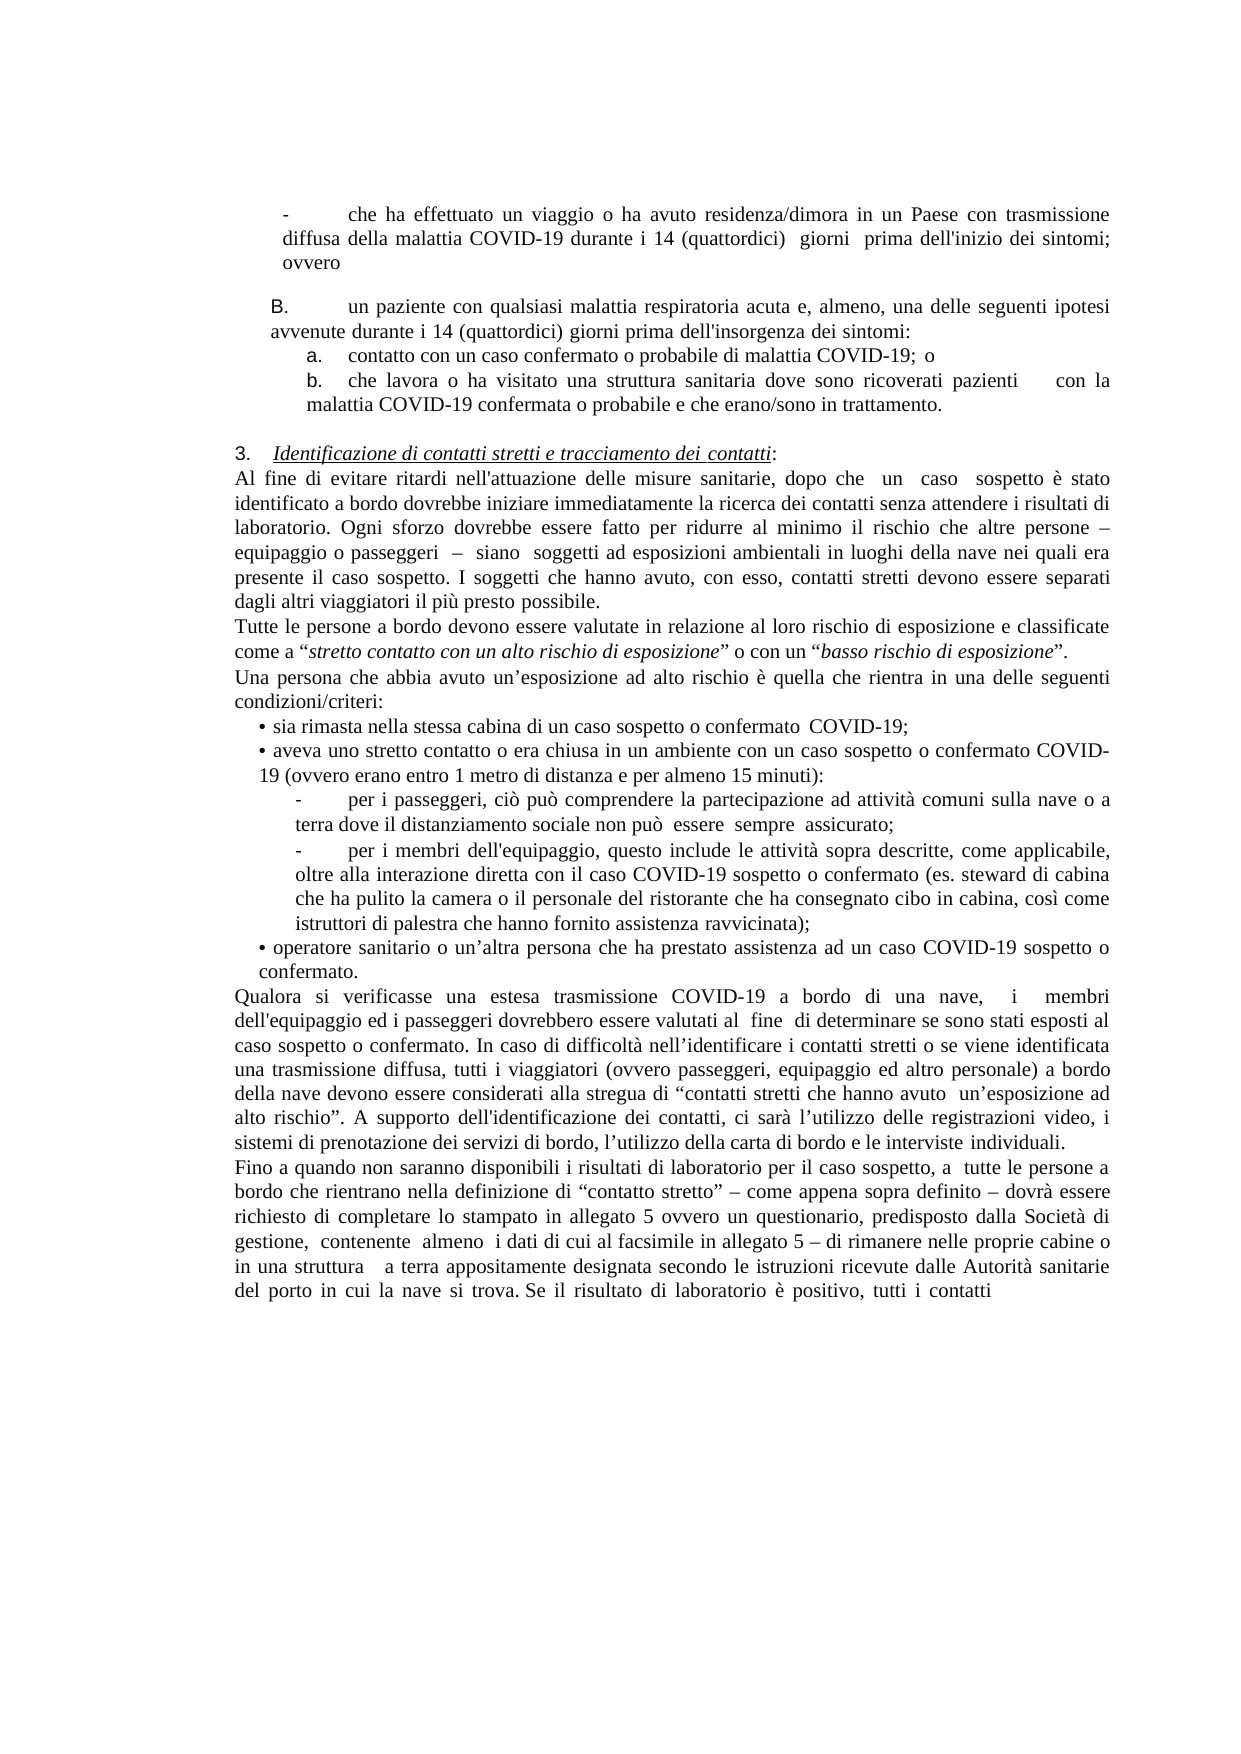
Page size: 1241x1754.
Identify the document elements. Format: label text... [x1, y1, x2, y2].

text Una persona che abbia avuto un’esposizione ad alto rischio è quella che rientra in una delle seguenti condizioni/criteri: [234, 665, 1112, 713]
list operatore sanitario o un’altra persona che ha prestato assistenza ad un caso COVID-19 sospetto o confermato. [258, 935, 1112, 983]
list aveva uno stretto contatto o era chiusa in un ambiente con un caso sospetto o confermato COVID-19 (ovvero erano entro 1 metro di distanza e per almeno 15 minuti): [258, 738, 1112, 787]
list che ha effettuato un viaggio o ha avuto residenza/dimora in un Paese con trasmissione diffusa della malattia COVID-19 durante i 14 (quattordici) giorni prima dell'inizio dei sintomi; ovvero [282, 202, 1112, 274]
text Tutte le persone a bordo devono essere valutate in relazione al loro rischio di esposizione e classificate come a “stretto contatto con un alto rischio di esposizione” o con un “basso rischio di esposizione”. [234, 614, 1112, 663]
list Identificazione di contatti stretti e tracciamento dei contatti: [234, 441, 1112, 465]
list per i membri dell'equipaggio, questo include le attività sopra descritte, come applicabile, oltre alla interazione diretta con il caso COVID-19 sospetto o confermato (es. steward di cabina che ha pulito la camera o il personale del ristorante che ha consegnato cibo in cabina, così come istruttori di palestra che hanno fornito assistenza ravvicinata); [295, 838, 1112, 934]
list un paziente con qualsiasi malattia respiratoria acuta e, almeno, una delle seguenti ipotesi avvenute durante i 14 (quattordici) giorni prima dell'insorgenza dei sintomi: [270, 294, 1112, 343]
text Fino a quando non saranno disponibili i risultati di laboratorio per il caso sospetto, a tutte le persone a bordo che rientrano nella definizione di “contatto stretto” – come appena sopra definito – dovrà essere richiesto di completare lo stampato in allegato 5 ovvero un questionario, predisposto dalla Società di gestione, contenente almeno i dati di cui al facsimile in allegato 5 – di rimanere nelle proprie cabine o in una struttura a terra appositamente designata secondo le istruzioni ricevute dalle Autorità sanitarie del porto in cui la nave si trova. Se il risultato di laboratorio è positivo, tutti i contatti [234, 1155, 1112, 1302]
text Qualora si verificasse una estesa trasmissione COVID-19 a bordo di una nave, i membri dell'equipaggio ed i passeggeri dovrebbero essere valutati al fine di determinare se sono stati esposti al caso sospetto o confermato. In caso di difficoltà nell’identificare i contatti stretti o se viene identificata una trasmissione diffusa, tutti i viaggiatori (ovvero passeggeri, equipaggio ed altro personale) a bordo della nave devono essere considerati alla stregua di “contatti stretti che hanno avuto un’esposizione ad alto rischio”. A supporto dell'identificazione dei contatti, ci sarà l’utilizzo delle registrazioni video, i sistemi di prenotazione dei servizi di bordo, l’utilizzo della carta di bordo e le interviste individuali. [234, 984, 1112, 1154]
list sia rimasta nella stessa cabina di un caso sospetto o confermato COVID-19; [258, 714, 1112, 738]
list che lavora o ha visitato una struttura sanitaria dove sono ricoverati pazienti con la malattia COVID-19 confermata o probabile e che erano/sono in trattamento. [306, 368, 1112, 416]
text Al fine di evitare ritardi nell'attuazione delle misure sanitarie, dopo che un caso sospetto è stato identificato a bordo dovrebbe iniziare immediatamente la ricerca dei contatti senza attendere i risultati di laboratorio. Ogni sforzo dovrebbe essere fatto per ridurre al minimo il rischio che altre persone – equipaggio o passeggeri – siano soggetti ad esposizioni ambientali in luoghi della nave nei quali era presente il caso sospetto. I soggetti che hanno avuto, con esso, contatti stretti devono essere separati dagli altri viaggiatori il più presto possibile. [234, 466, 1112, 613]
list contatto con un caso confermato o probabile di malattia COVID-19; o [306, 343, 1112, 367]
list per i passeggeri, ciò può comprendere la partecipazione ad attività comuni sulla nave o a terra dove il distanziamento sociale non può essere sempre assicurato; [295, 787, 1112, 836]
